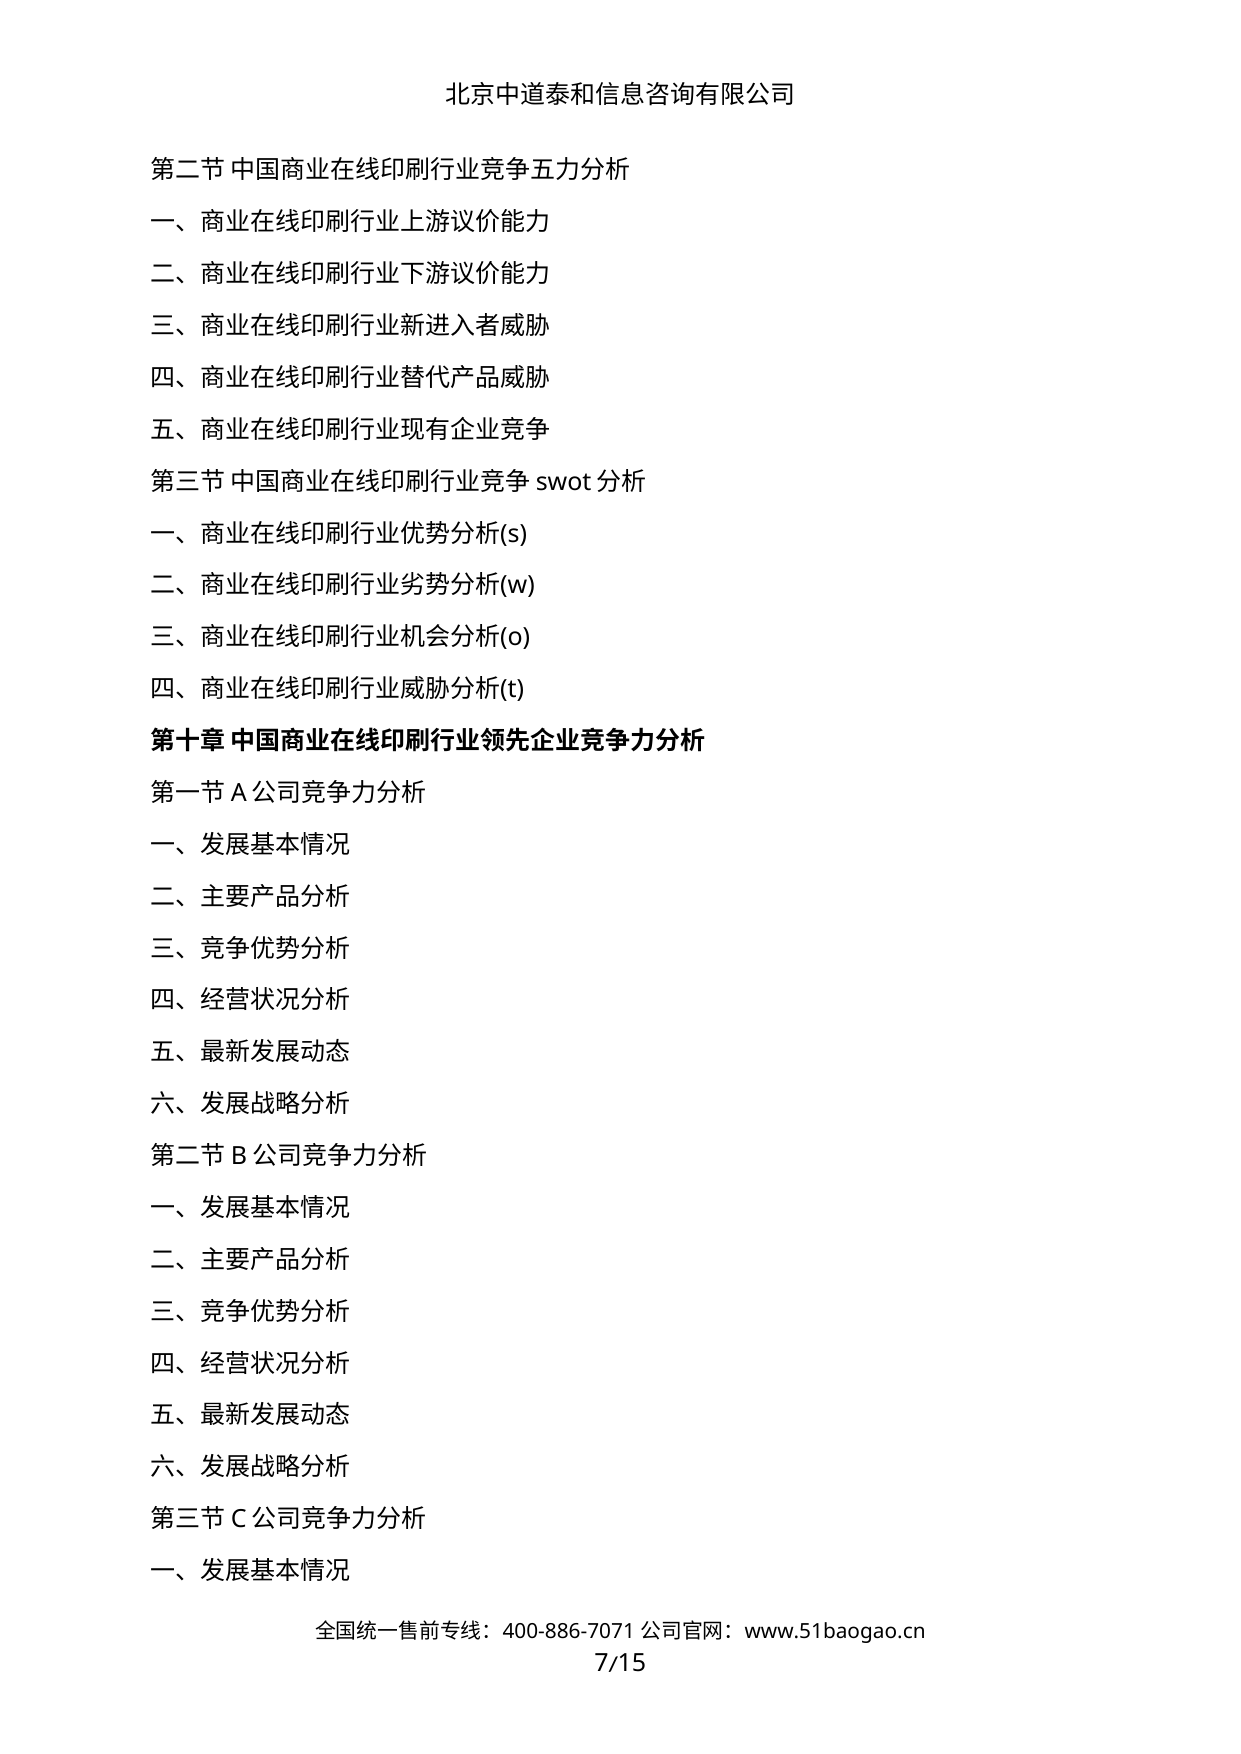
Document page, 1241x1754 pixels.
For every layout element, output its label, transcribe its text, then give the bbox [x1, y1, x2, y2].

text 一、发展基本情况 [150, 1551, 1090, 1587]
text 第三节 中国商业在线印刷行业竞争swot分析 [150, 461, 1090, 497]
text 三、竞争优势分析 [150, 1291, 1090, 1327]
text 五、商业在线印刷行业现有企业竞争 [150, 409, 1090, 446]
text 第二节 中国商业在线印刷行业竞争五力分析 [150, 150, 1090, 186]
text 五、最新发展动态 [150, 1032, 1090, 1068]
text 四、经营状况分析 [150, 1343, 1090, 1379]
text 二、商业在线印刷行业下游议价能力 [150, 254, 1090, 290]
text 一、发展基本情况 [150, 824, 1090, 861]
text 第一节 A公司竞争力分析 [150, 772, 1090, 809]
text 三、商业在线印刷行业机会分析(o) [150, 617, 1090, 653]
text 第二节 B公司竞争力分析 [150, 1136, 1090, 1172]
text 三、竞争优势分析 [150, 928, 1090, 964]
text 三、商业在线印刷行业新进入者威胁 [150, 306, 1090, 342]
text 四、商业在线印刷行业威胁分析(t) [150, 669, 1090, 705]
text 一、商业在线印刷行业上游议价能力 [150, 202, 1090, 238]
text 第三节 C公司竞争力分析 [150, 1499, 1090, 1535]
text 六、发展战略分析 [150, 1084, 1090, 1120]
text 二、主要产品分析 [150, 1239, 1090, 1276]
text 四、商业在线印刷行业替代产品威胁 [150, 357, 1090, 394]
text 二、主要产品分析 [150, 876, 1090, 912]
text 六、发展战略分析 [150, 1447, 1090, 1483]
text 第十章 中国商业在线印刷行业领先企业竞争力分析 [150, 721, 1090, 757]
text 五、最新发展动态 [150, 1395, 1090, 1431]
text 一、发展基本情况 [150, 1187, 1090, 1224]
text 一、商业在线印刷行业优势分析(s) [150, 513, 1090, 549]
text 二、商业在线印刷行业劣势分析(w) [150, 565, 1090, 601]
text 四、经营状况分析 [150, 980, 1090, 1016]
